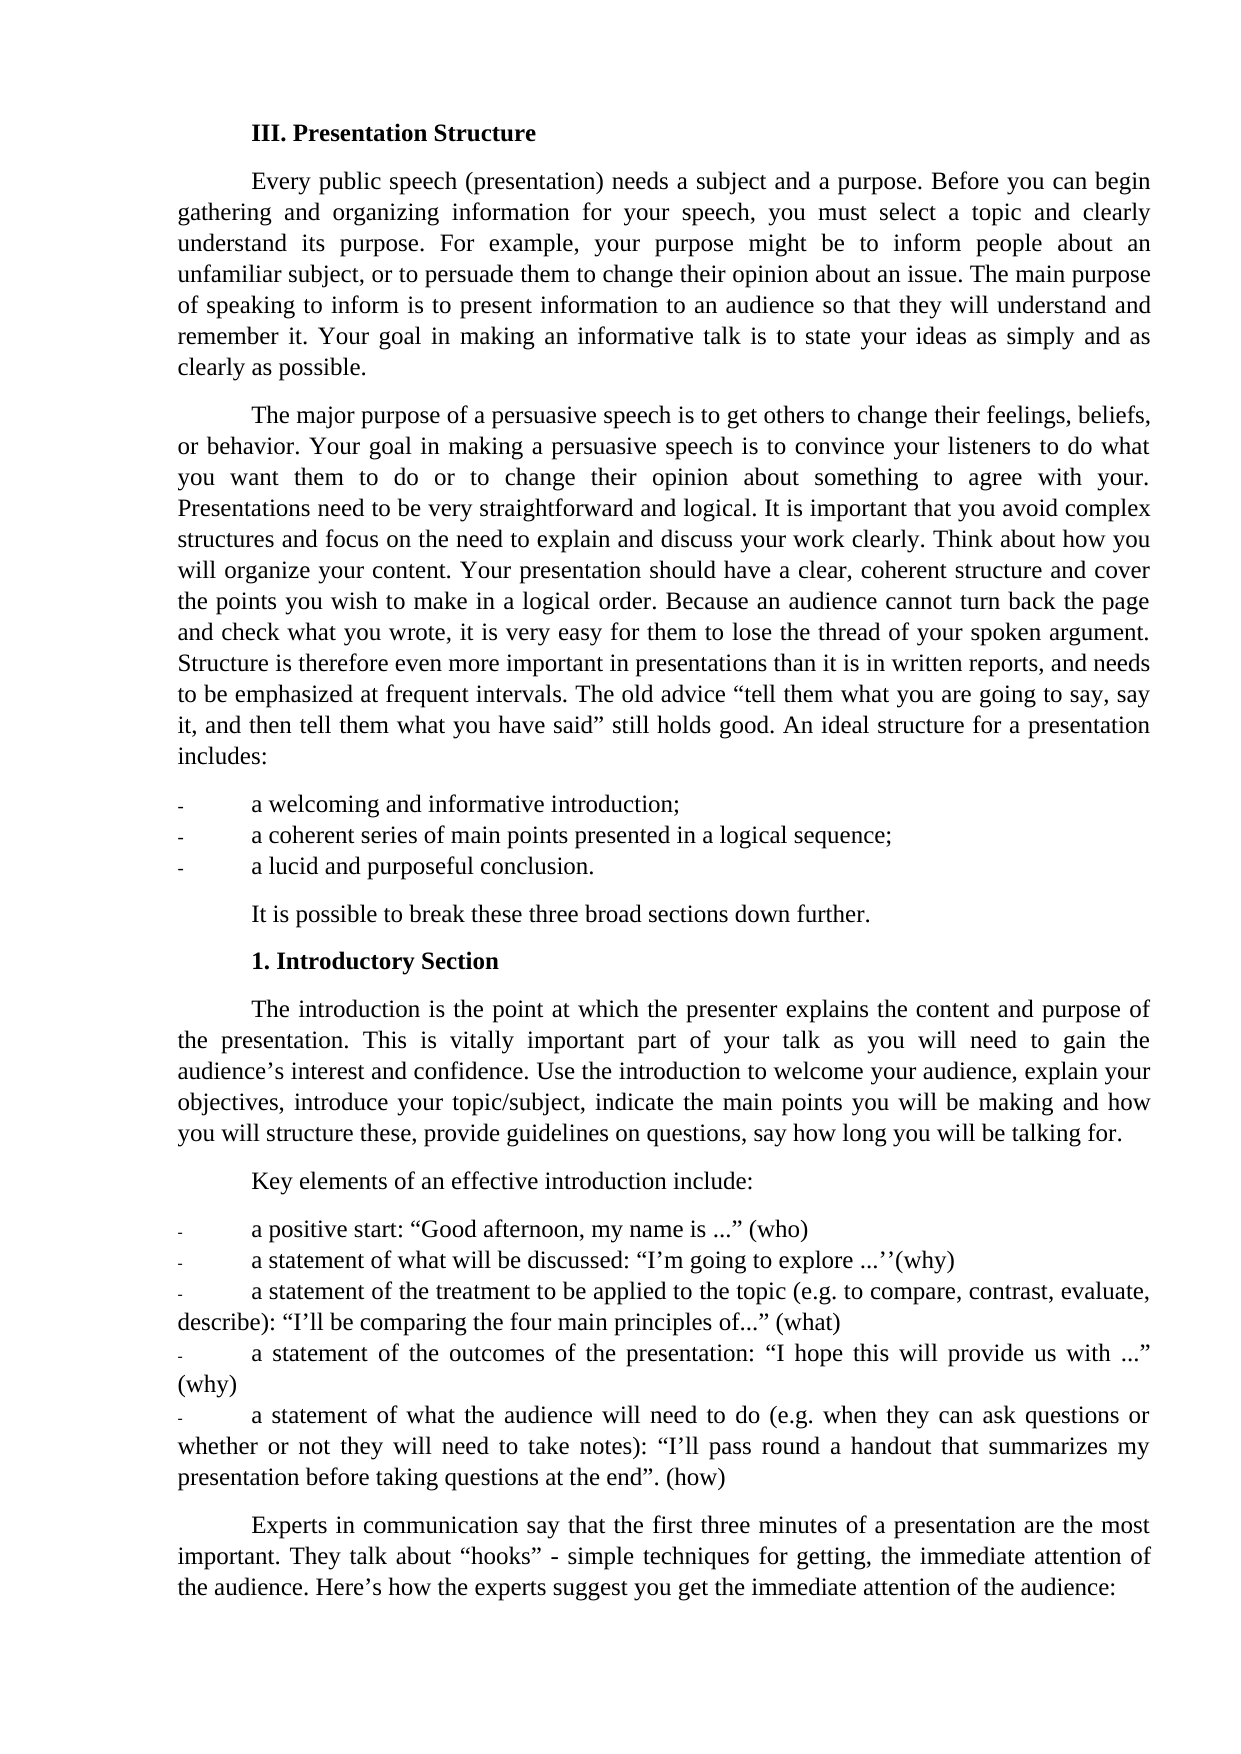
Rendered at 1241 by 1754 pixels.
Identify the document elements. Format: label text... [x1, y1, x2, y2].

text The major purpose of a persuasive speech is to get others to change their feelings, beliefs, or behavior. Your goal in making a persuasive speech is to convince your listeners to do what you want them to do or to change their opinion about something to agree with your. Presentations need to be very straightforward and logical. It is important that you avoid complex structures and focus on the need to explain and discuss your work clearly. Think about how you will organize your content. Your presentation should have a clear, coherent structure and cover the points you wish to make in a logical order. Because an audience cannot turn back the page and check what you wrote, it is very easy for them to lose the thread of your spoken argument. Structure is therefore even more important in presentations than it is in written reports, and needs to be emphasized at frequent intervals. The old advice “tell them what you are going to say, say it, and then tell them what you have said” still holds good. An ideal structure for a presentation includes: [177, 400, 1152, 770]
text Every public speech (presentation) needs a subject and a purpose. Before you can begin gathering and organizing information for your speech, you must select a topic and clearly understand its purpose. For example, your purpose might be to inform people about an unfamiliar subject, or to persuade them to change their opinion about an issue. The main purpose of speaking to inform is to present information to an audience so that they will understand and remember it. Your goal in making an informative talk is to state your ideas as simply and as clearly as possible. [177, 166, 1152, 381]
list a welcoming and informative introduction; [177, 789, 1152, 818]
list a positive start: “Good afternoon, my name is ...” (who) [177, 1214, 1152, 1242]
text 1. Introductory Section [177, 946, 1152, 975]
list a lucid and purposeful conclusion. [177, 851, 1152, 880]
text It is possible to break these three broad sections down further. [177, 899, 1152, 927]
list a statement of the outcomes of the presentation: “I hope this will provide us with ...” (why) [177, 1338, 1152, 1398]
list a statement of the treatment to be applied to the topic (e.g. to compare, contrast, evaluate, describe): “I’ll be comparing the four main principles of...” (what) [177, 1276, 1152, 1336]
text III. Presentation Structure [177, 118, 1152, 147]
list a statement of what will be discussed: “I’m going to explore ...’’(why) [177, 1245, 1152, 1273]
list a coherent series of main points presented in a logical sequence; [177, 820, 1152, 849]
list a statement of what the audience will need to do (e.g. when they can ask questions or whether or not they will need to take notes): “I’ll pass round a handout that summarizes my presentation before taking questions at the end”. (how) [177, 1400, 1152, 1491]
text Experts in communication say that the first three minutes of a presentation are the most important. They talk about “hooks” - simple techniques for getting, the immediate attention of the audience. Here’s how the experts suggest you get the immediate attention of the audience: [177, 1510, 1152, 1601]
text Key elements of an effective introduction include: [178, 1166, 1152, 1195]
text The introduction is the point at which the presenter explains the content and purpose of the presentation. This is vitally important part of your talk as you will need to gain the audience’s interest and confidence. Use the introduction to welcome your audience, explain your objectives, introduce your topic/subject, indicate the main points you will be making and how you will structure these, provide guidelines on questions, say how long you will be talking for. [177, 994, 1152, 1147]
